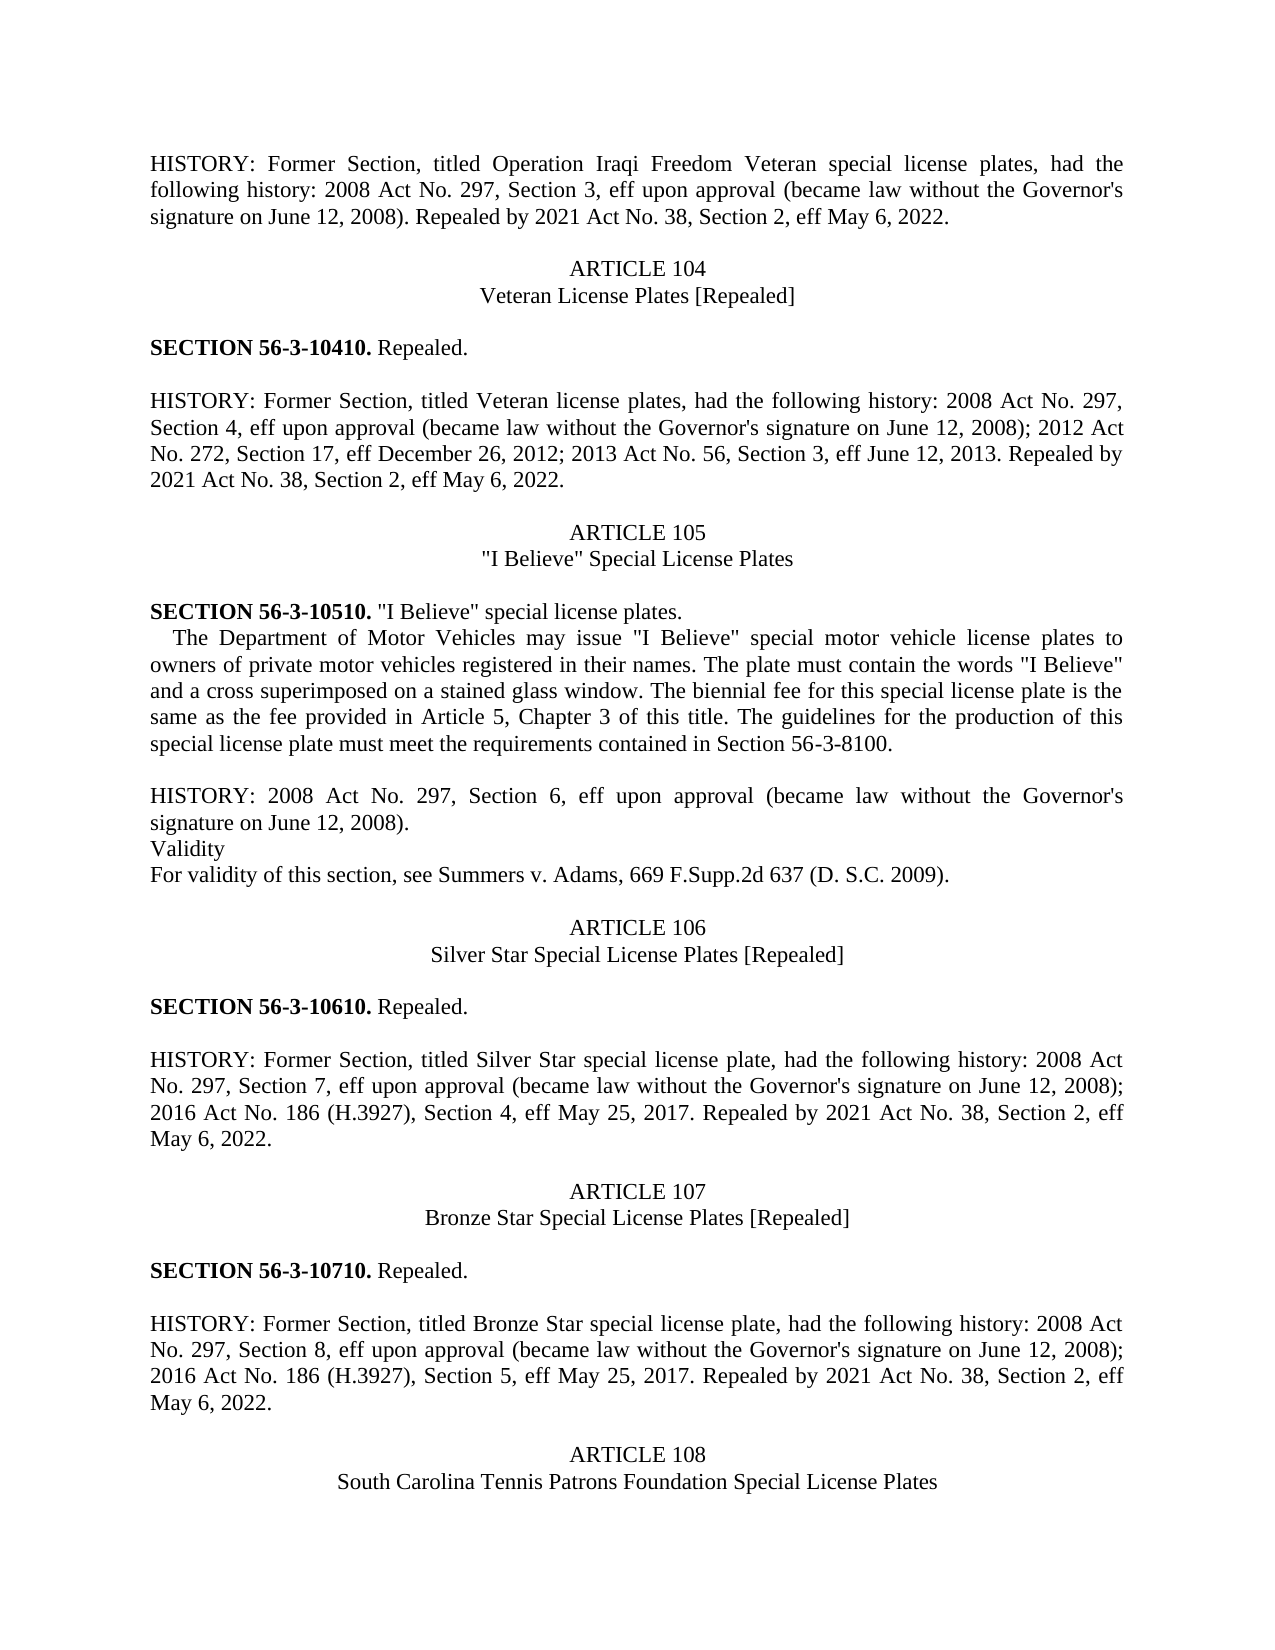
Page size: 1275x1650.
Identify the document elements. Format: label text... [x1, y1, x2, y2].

text For validity of this section, see Summers v. Adams, 669 F.Supp.2d 637 (D. S.C. 2009). [150, 862, 1125, 888]
text Validity [150, 835, 1125, 862]
text Silver Star Special License Plates [Repealed] [150, 941, 1125, 967]
text SECTION 56-3-10610. Repealed. [150, 993, 1125, 1020]
text South Carolina Tennis Patrons Foundation Special License Plates [150, 1468, 1125, 1494]
text HISTORY: 2008 Act No. 297, Section 6, eff upon approval (became law without the Governor's signature on June 12, 2008). [150, 782, 1125, 835]
text ARTICLE 104 [150, 255, 1125, 282]
text HISTORY: Former Section, titled Silver Star special license plate, had the following history: 2008 Act No. 297, Section 7, eff upon approval (became law without the Governor's signature on June 12, 2008); 2016 Act No. 186 (H.3927), Section 4, eff May 25, 2017. Repealed by 2021 Act No. 38, Section 2, eff May 6, 2022. [150, 1046, 1125, 1151]
text HISTORY: Former Section, titled Bronze Star special license plate, had the following history: 2008 Act No. 297, Section 8, eff upon approval (became law without the Governor's signature on June 12, 2008); 2016 Act No. 186 (H.3927), Section 5, eff May 25, 2017. Repealed by 2021 Act No. 38, Section 2, eff May 6, 2022. [150, 1309, 1125, 1415]
text HISTORY: Former Section, titled Veteran license plates, had the following history: 2008 Act No. 297, Section 4, eff upon approval (became law without the Governor's signature on June 12, 2008); 2012 Act No. 272, Section 17, eff December 26, 2012; 2013 Act No. 56, Section 3, eff June 12, 2013. Repealed by 2021 Act No. 38, Section 2, eff May 6, 2022. [150, 387, 1125, 493]
text SECTION 56-3-10510. "I Believe" special license plates. [150, 598, 1125, 624]
text SECTION 56-3-10410. Repealed. [150, 334, 1125, 361]
text HISTORY: Former Section, titled Operation Iraqi Freedom Veteran special license plates, had the following history: 2008 Act No. 297, Section 3, eff upon approval (became law without the Governor's signature on June 12, 2008). Repealed by 2021 Act No. 38, Section 2, eff May 6, 2022. [150, 150, 1125, 229]
text SECTION 56-3-10710. Repealed. [150, 1257, 1125, 1283]
text ARTICLE 106 [150, 914, 1125, 941]
text ARTICLE 107 [150, 1178, 1125, 1204]
text ARTICLE 105 [150, 519, 1125, 545]
text ARTICLE 108 [150, 1441, 1125, 1468]
text Bronze Star Special License Plates [Repealed] [150, 1204, 1125, 1231]
text The Department of Motor Vehicles may issue "I Believe" special motor vehicle license plates to owners of private motor vehicles registered in their names. The plate must contain the words "I Believe" and a cross superimposed on a stained glass window. The biennial fee for this special license plate is the same as the fee provided in Article 5, Chapter 3 of this title. The guidelines for the production of this special license plate must meet the requirements contained in Section 56-3-8100. [150, 624, 1125, 756]
text "I Believe" Special License Plates [150, 545, 1125, 572]
text Veteran License Plates [Repealed] [150, 282, 1125, 308]
